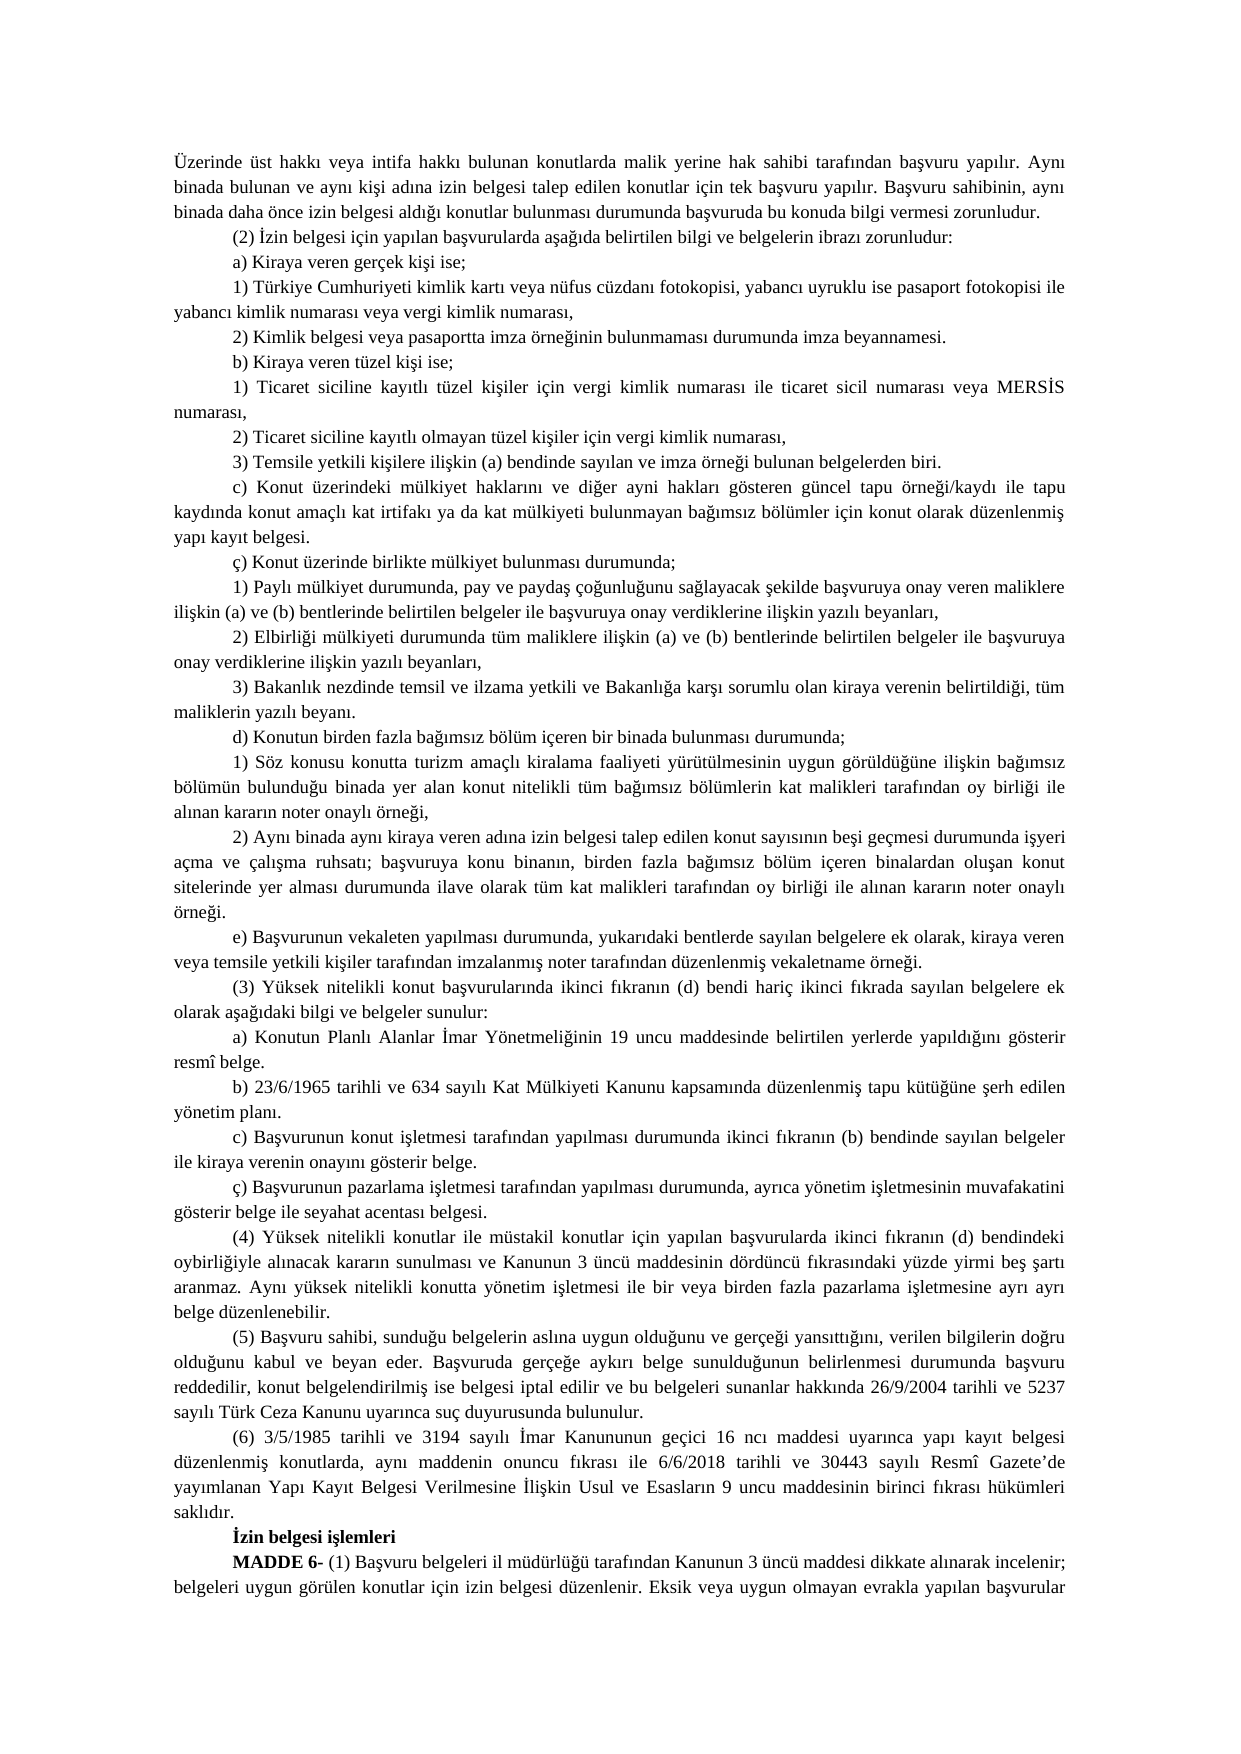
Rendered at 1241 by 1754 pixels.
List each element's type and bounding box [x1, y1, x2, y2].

table_header [148, 148, 1093, 1598]
